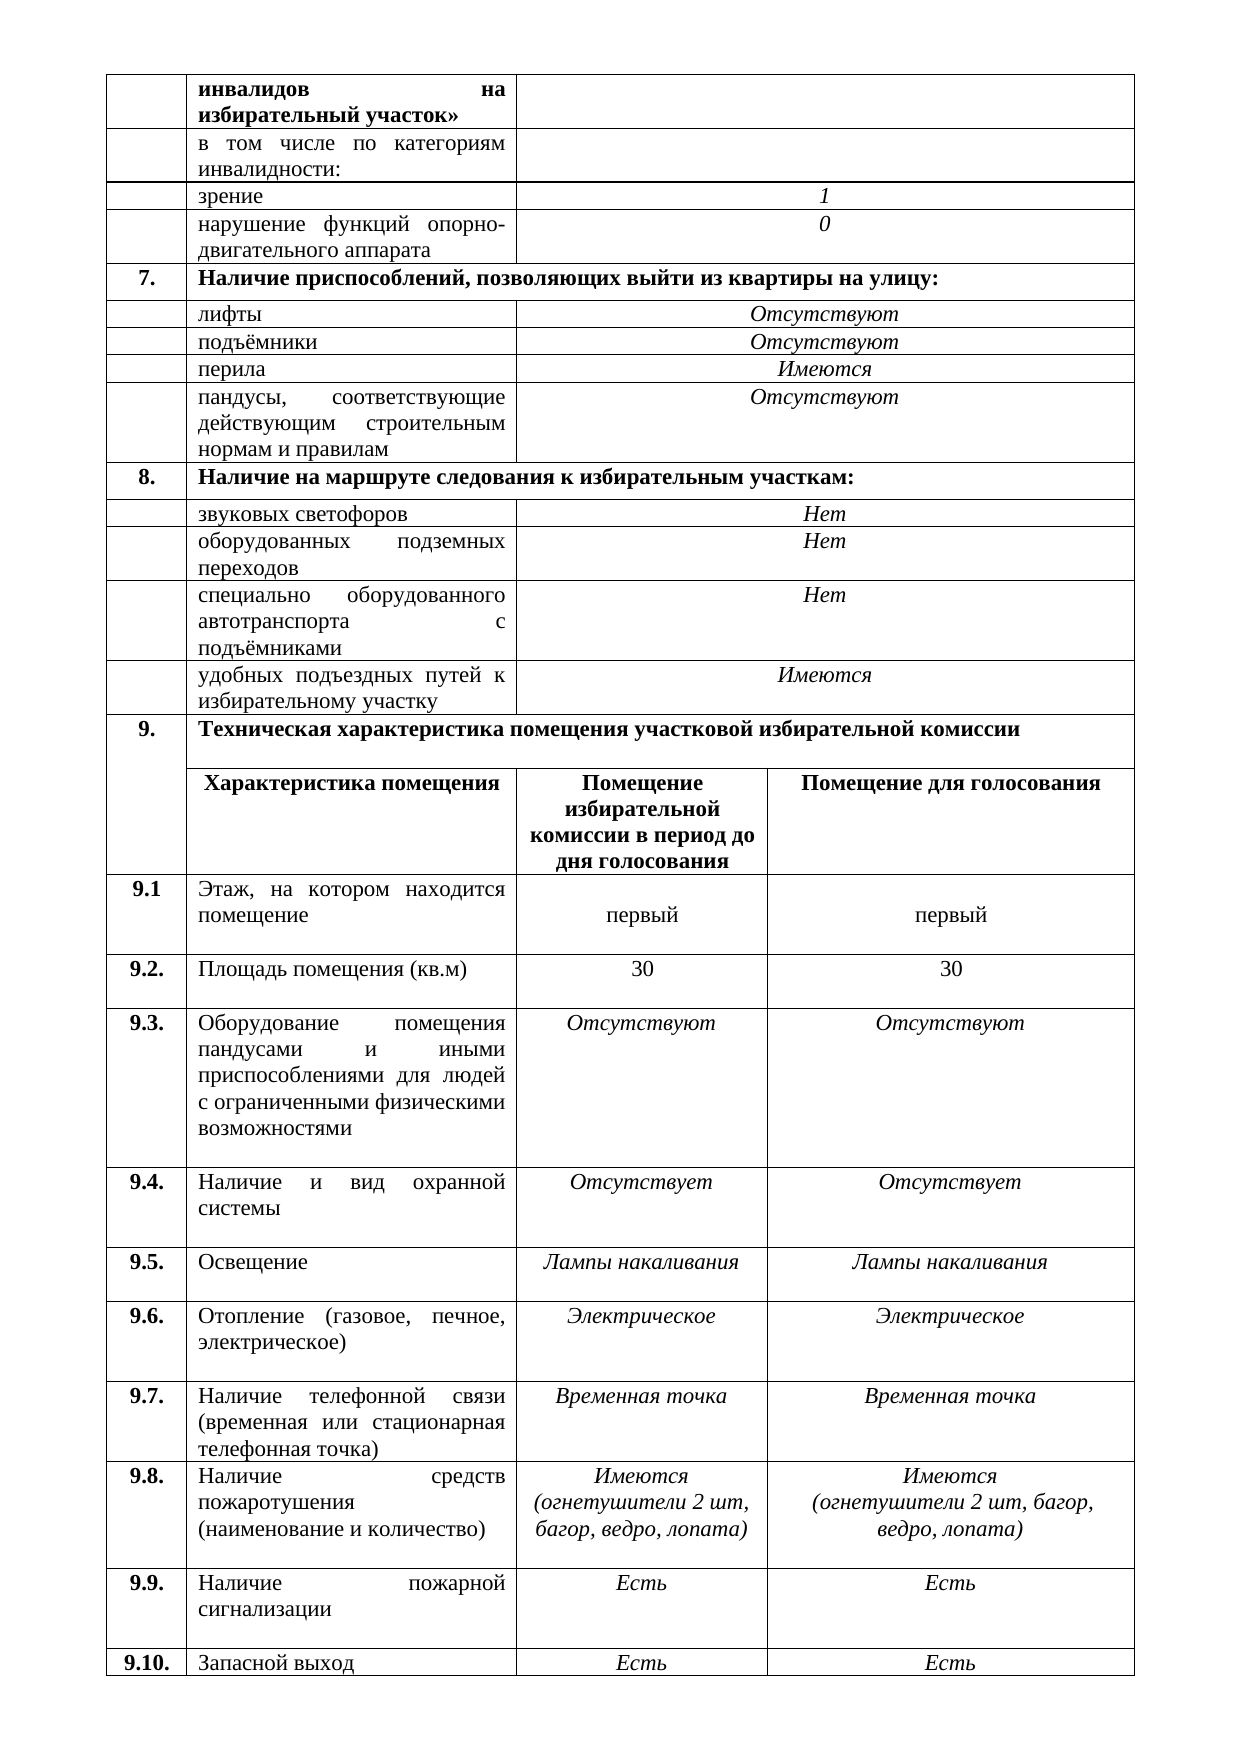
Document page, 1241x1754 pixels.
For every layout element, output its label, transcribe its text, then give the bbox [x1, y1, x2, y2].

table_cell оборудованных подземных переходов [187, 527, 516, 580]
table_cell зрение [187, 183, 516, 209]
table_cell Нет [517, 581, 1134, 660]
table_cell 30 [517, 955, 767, 1008]
table_cell специально оборудованного автотранспорта с подъёмниками [187, 581, 516, 660]
table_cell [107, 581, 186, 660]
table_cell нарушение функций опорно-двигательного аппарата [187, 210, 516, 262]
table_cell Помещение избирательной комиссии в период до дня голосования [517, 769, 767, 874]
table_cell Помещение для голосования [768, 769, 1134, 874]
table_cell Временная точка [517, 1382, 767, 1461]
table_cell [107, 129, 186, 181]
table_cell Электрическое [517, 1302, 767, 1381]
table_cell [187, 75, 516, 128]
table_cell подъёмники [187, 328, 516, 354]
table_cell Наличие пожарной сигнализации [187, 1569, 516, 1648]
table_cell Техническая характеристика помещения участковой избирательной комиссии [187, 715, 1134, 767]
table_cell Отсутствуют [517, 383, 1134, 462]
table_cell Нет [517, 500, 1134, 526]
table_cell 9.7. [107, 1382, 186, 1461]
table_cell [107, 500, 186, 526]
table_cell перила [187, 355, 516, 382]
table_cell пандусы, соответствующие действующим строительным нормам и правилам [187, 383, 516, 462]
table_cell звуковых светофоров [187, 500, 516, 526]
table_cell Имеются [517, 355, 1134, 382]
table_cell 1 [517, 183, 1134, 209]
table_cell 3 [517, 75, 1134, 128]
table_cell Отсутствуют [768, 1009, 1134, 1167]
table_cell Наличие телефонной связи (временная или стационарная телефонная точка) [187, 1382, 516, 1461]
table_cell [107, 210, 186, 262]
table_cell Имеются (огнетушители 2 шт, багор, ведро, лопата) [517, 1462, 767, 1567]
table_cell лифты [187, 301, 516, 327]
table_cell в том числе по категориям инвалидности: [187, 129, 516, 181]
table_cell Отсутствуют [517, 1009, 767, 1167]
table_cell Нет [517, 527, 1134, 580]
table_cell Запасной выход [187, 1649, 516, 1675]
table_cell Имеются (огнетушители 2 шт, багор, ведро, лопата) [768, 1462, 1134, 1567]
table_cell Оборудование помещения пандусами и иными приспособлениями для людей с ограниченными физическими возможностями [187, 1009, 516, 1167]
table_cell Наличие средств пожаротушения (наименование и количество) [187, 1462, 516, 1567]
table_cell Отсутствует [517, 1168, 767, 1247]
table_cell [107, 661, 186, 714]
table_cell Есть [517, 1569, 767, 1648]
table_cell первый [517, 875, 767, 954]
table_cell 7. [107, 264, 186, 299]
table_cell Освещение [187, 1248, 516, 1301]
table_cell [107, 355, 186, 382]
table_cell 9.3. [107, 1009, 186, 1167]
table_cell [107, 383, 186, 462]
table_cell [107, 527, 186, 580]
table_cell Временная точка [768, 1382, 1134, 1461]
table_cell Электрическое [768, 1302, 1134, 1381]
table_cell [517, 129, 1134, 181]
table_cell Наличие на маршруте следования к избирательным участкам: [187, 463, 1134, 499]
table_cell [107, 328, 186, 354]
table_cell Отсутствуют [517, 301, 1134, 327]
table_cell Лампы накаливания [517, 1248, 767, 1301]
table_cell Отсутствуют [517, 328, 1134, 354]
table_cell Площадь помещения (кв.м) [187, 955, 516, 1008]
table_cell 9. [107, 715, 186, 874]
table_cell Характеристика помещения [187, 769, 516, 874]
table_cell Есть [768, 1649, 1134, 1675]
table_cell Отопление (газовое, печное, электрическое) [187, 1302, 516, 1381]
table_cell 9.4. [107, 1168, 186, 1247]
table_cell [107, 301, 186, 327]
table_cell 9.10. [107, 1649, 186, 1675]
table_cell 9.2. [107, 955, 186, 1008]
table_cell 9.1 [107, 875, 186, 954]
table_cell Имеются [517, 661, 1134, 714]
table_cell Есть [768, 1569, 1134, 1648]
table_cell 8. [107, 463, 186, 499]
table_cell удобных подъездных путей к избирательному участку [187, 661, 516, 714]
table_cell Наличие приспособлений, позволяющих выйти из квартиры на улицу: [187, 264, 1134, 299]
table_cell Наличие и вид охранной системы [187, 1168, 516, 1247]
table_cell Есть [517, 1649, 767, 1675]
table_cell 0 [517, 210, 1134, 262]
table_cell 9.6. [107, 1302, 186, 1381]
table_cell 9.9. [107, 1569, 186, 1648]
table_cell Лампы накаливания [768, 1248, 1134, 1301]
table_cell Отсутствует [768, 1168, 1134, 1247]
table_cell 9.5. [107, 1248, 186, 1301]
table_cell Этаж, на котором находится помещение [187, 875, 516, 954]
table_cell первый [768, 875, 1134, 954]
table_cell 9.8. [107, 1462, 186, 1567]
table_cell 30 [768, 955, 1134, 1008]
table_cell [107, 183, 186, 209]
table_cell 6. [107, 75, 186, 128]
